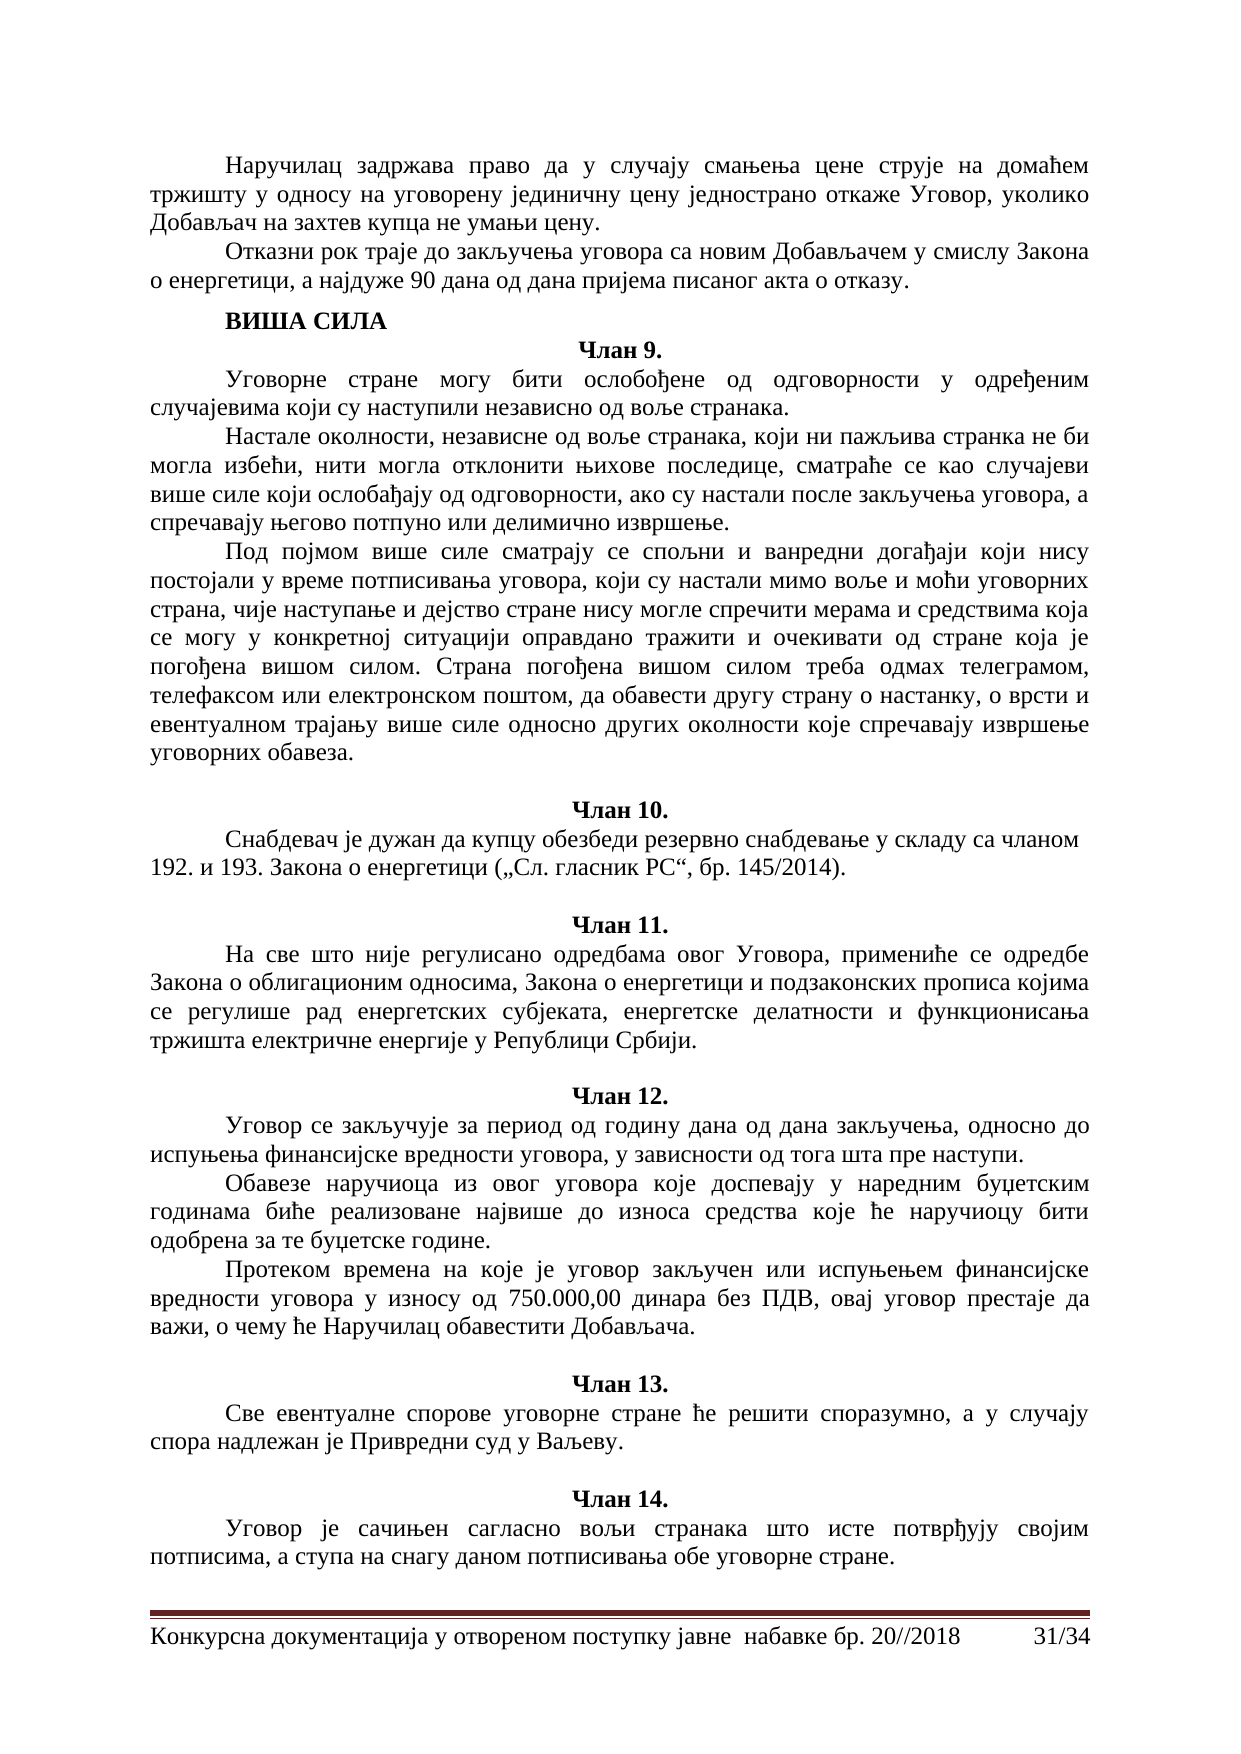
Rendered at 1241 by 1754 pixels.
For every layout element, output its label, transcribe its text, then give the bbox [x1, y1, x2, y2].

text Члан 11. [150, 910, 1090, 939]
text Наручилац задржава право да у случају смањења цене струје на домаћем тржишту у односу на уговорену јединичну цену једнострано откаже Уговор, уколико Добављач на захтев купца не умањи цену. [150, 150, 1090, 236]
text Настале околности, независне од воље странака, који ни пажљива странка не би могла избећи, нити могла отклонити њихове последице, сматраће се као случајеви више силе који ослобађају од одговорности, ако су настали после закључења уговора, а спречавају његово потпуно или делимично извршење. [150, 421, 1090, 536]
text Отказни рок траје до закључења уговора са новим Добављачем у смислу Закона о енергетици, а најдуже 90 дана од дана пријема писаног акта о отказу. [150, 236, 1090, 294]
text Члан 10. [150, 795, 1090, 824]
text Снабдевач је дужан да купцу обезбеди резервно снабдевање у складу са чланом 192. и 193. Закона о енергетици („Сл. гласник РС“, бр. 145/2014). [150, 824, 1090, 881]
text Обавезе наручиоца из овог уговора које доспевају у наредним буџетским годинама биће реализоване највише до износа средства које ће наручиоцу бити одобрена за те буџетске године. [150, 1168, 1090, 1254]
text Протеком времена на које је уговор закључен или испуњењем финансијске вредности уговора у износу од 750.000,00 динара без ПДВ, овај уговор престаје да важи, о чему ће Наручилац обавестити Добављача. [150, 1254, 1090, 1340]
text Члан 12. [150, 1081, 1090, 1110]
text Члан 14. [150, 1484, 1090, 1513]
text ВИША СИЛА [150, 306, 1090, 335]
text Уговор је сачињен сагласно вољи странака што исте потврђују својим потписима, a ступа на снагу даном потписивања обе уговорне стране. [150, 1513, 1090, 1570]
text Члан 13. [150, 1369, 1090, 1398]
text Уговор се закључује за период од годину дана од дана закључења, односно до испуњења финансијске вредности уговора, у зависности од тога шта пре наступи. [150, 1110, 1090, 1168]
text Под појмом више силе сматрају се спољни и ванредни догађаји који нису постојали у време потписивања уговора, који су настали мимо воље и моћи уговорних страна, чије наступање и дејство стране нису могле спречити мерама и средствима која се могу у конкретној ситуацији оправдано тражити и очекивати од стране која је погођена вишом силом. Страна погођена вишом силом треба одмах телеграмом, телефаксом или електронском поштом, да обавести другу страну о настанку, о врсти и евентуалном трајању више силе односно других околности које спречавају извршење уговорних обавеза. [150, 536, 1090, 766]
text Уговорне стране могу бити ослобођене од одговорности у одређеним случајевима који су наступили независно од воље странака. [150, 364, 1090, 421]
text Све евентуалне спорове уговорне стране ће решити споразумно, а у случају спора надлежан је Привредни суд у Ваљеву. [150, 1398, 1090, 1455]
text На све што није регулисано одредбама овог Уговора, примениће се одредбе Закона о облигационим односима, Закона о енергетици и подзаконских прописа којима се регулише рад енергетских субјеката, енергетске делатности и функционисања тржишта електричне енергије у Републици Србији. [150, 939, 1090, 1054]
text Члан 9. [150, 335, 1090, 364]
